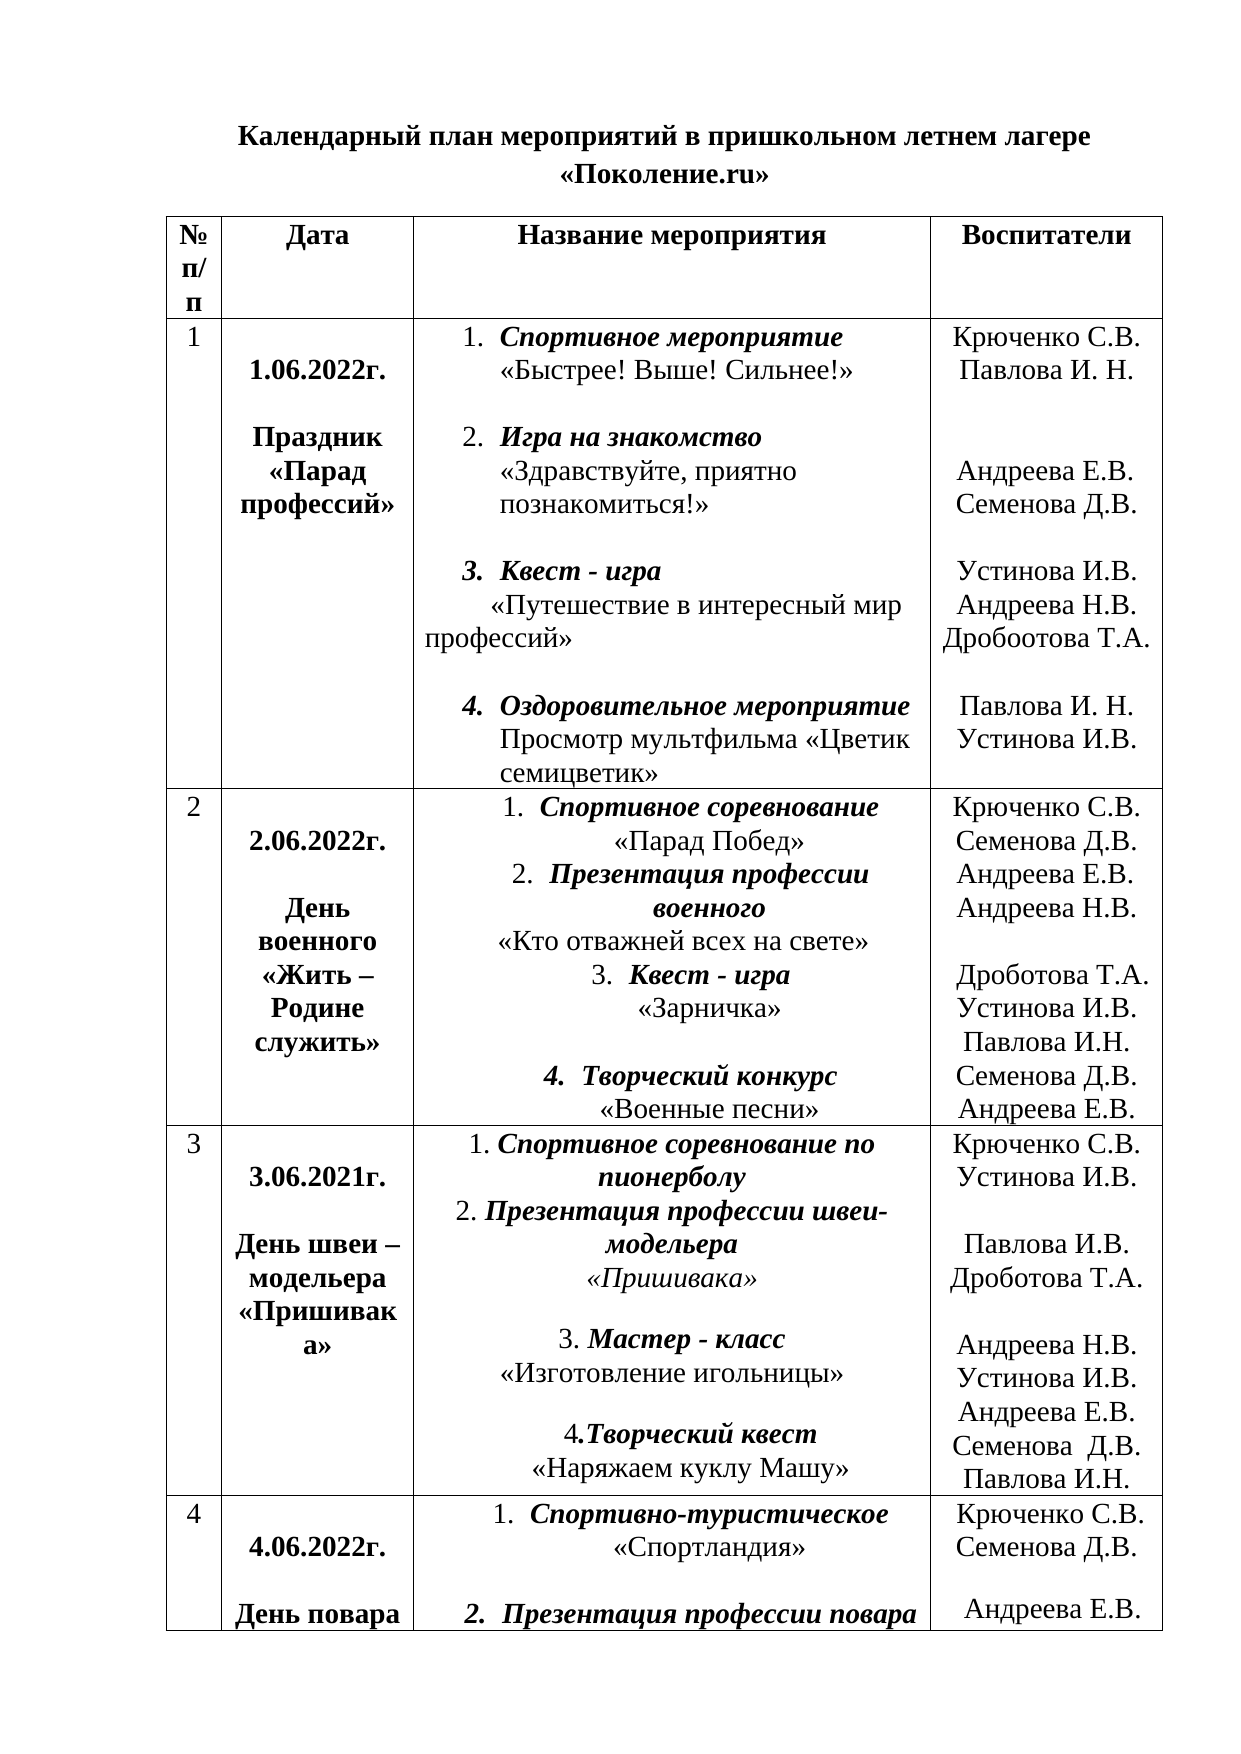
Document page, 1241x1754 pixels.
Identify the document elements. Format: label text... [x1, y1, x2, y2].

table_cell 2 [167, 789, 221, 1125]
table_header Воспитатели [931, 217, 1162, 318]
table_cell 1. Спортивное соревнование по пионерболу 2. Презентация профессии швеи-модельера «Пришивака» 3. Мастер - класс «Изготовление игольницы» 4.Творческий квест «Наряжаем куклу Машу» [414, 1126, 930, 1495]
table_cell 1 [167, 319, 221, 788]
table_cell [414, 1496, 930, 1630]
table_header Дата [222, 217, 413, 318]
table_cell Спортивное мероприятие «Быстрее! Выше! Сильнее!» Игра на знакомство «Здравствуйте, приятно познакомиться!» Квест - игра «Путешествие в интересный мир профессий» Оздоровительное мероприятие Просмотр мультфильма «Цветик семицветик» [414, 319, 930, 788]
table_cell 4 [167, 1496, 221, 1630]
table_cell 2.06.2022г. День военного «Жить – Родине служить» [222, 789, 413, 1125]
table_cell Крюченко С.В. Павлова И. Н. Андреева Е.В. Семенова Д.В. Устинова И.В. Андреева Н.В. Дробоотова Т.А. Павлова И. Н. Устинова И.В. [931, 319, 1162, 788]
table_cell Спортивное соревнование «Парад Побед» Презентация профессии военного «Кто отважней всех на свете» Квест - игра «Зарничка» Творческий конкурс «Военные песни» [414, 789, 930, 1125]
table_cell Крюченко С.В. Семенова Д.В. Андреева Е.В. Андреева Н.В. Дроботова Т.А. Устинова И.В. Павлова И.Н. Семенова Д.В. Андреева Е.В. [931, 789, 1162, 1125]
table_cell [931, 1496, 1162, 1630]
table_cell 1.06.2022г. Праздник «Парад профессий» [222, 319, 413, 788]
table_header № п/п [167, 217, 221, 318]
table_cell 3.06.2021г. День швеи – модельера «Пришивака» [222, 1126, 413, 1495]
text Календарный план мероприятий в пришкольном летнем лагере «Поколение.ru» [177, 118, 1152, 190]
table_cell Крюченко С.В. Устинова И.В. Павлова И.В. Дроботова Т.А. Андреева Н.В. Устинова И.В. Андреева Е.В. Семенова Д.В. Павлова И.Н. [931, 1126, 1162, 1495]
table_header Название мероприятия [414, 217, 930, 318]
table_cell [222, 1496, 413, 1630]
table_cell 3 [167, 1126, 221, 1495]
